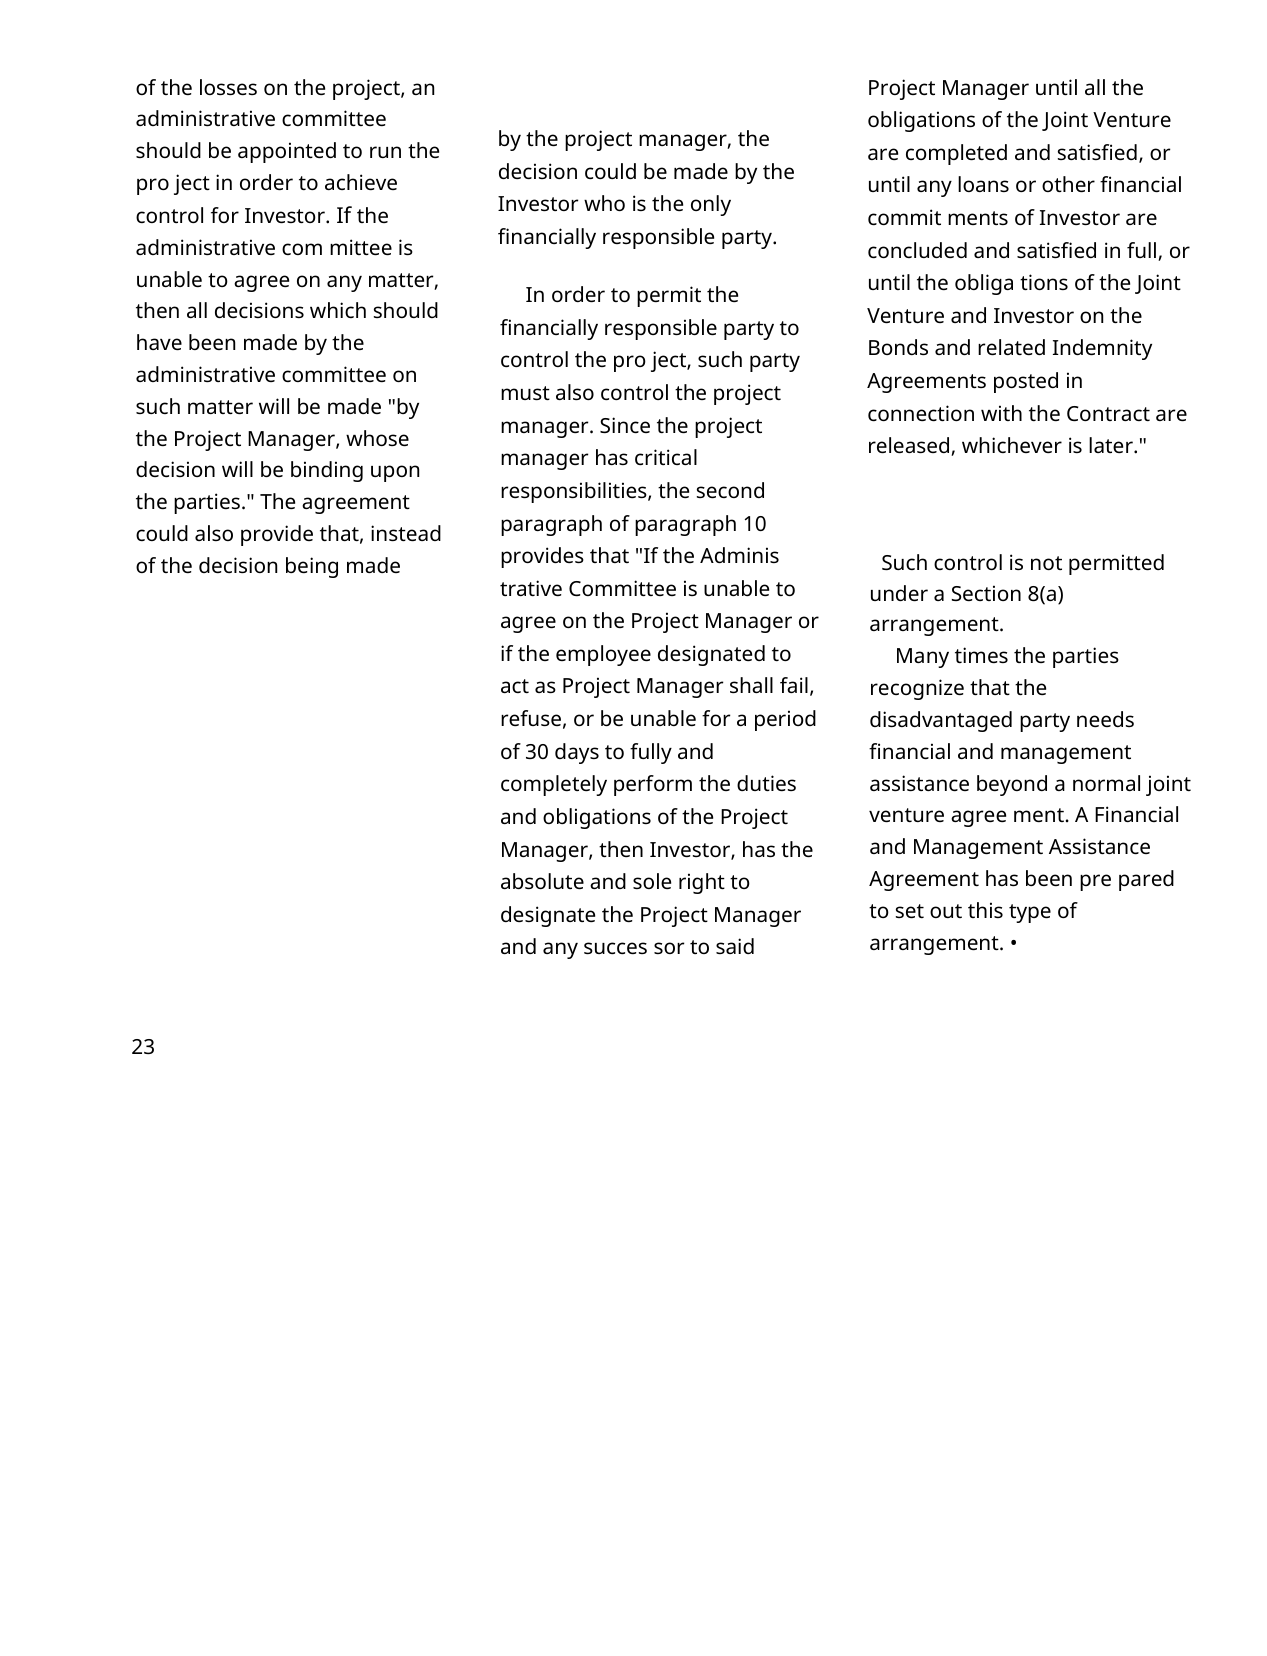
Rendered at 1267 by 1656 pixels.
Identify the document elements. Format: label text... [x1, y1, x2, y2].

text Such control is not permitted under a Section 8(a) arrangement. [869, 548, 1194, 638]
text Many times the parties recognize that the disadvantaged party needs financial and management assistance beyond a normal joint venture agree­ ment. A Financial and Management Assistance Agreement has been pre­ pared to set out this type of arrangement. • [869, 642, 1194, 956]
text In order to permit the financially responsible party to control the pro­ ject, such party must also control the project manager. Since the project manager has critical responsibilities, the second paragraph of paragraph 10 provides that "If the Adminis­ trative Committee is unable to agree on the Project Manager or if the employee designated to act as Project Manager shall fail, refuse, or be unable for a period of 30 days to fully and completely perform the duties and obligations of the Project Manager, then Investor, has the absolute and sole right to designate the Project Manager and any succes­ sor to said Project Manager until all the obligations of the Joint Venture are completed and satisfied, or until any loans or other financial commit­ ments of Investor are concluded and satisfied in full, or until the obliga­ tions of the Joint Venture and Investor on the Bonds and related Indemnity Agreements posted in connection with the Contract are released, whichever is later." [500, 280, 823, 961]
text 23 [131, 1032, 1194, 1060]
text by the project manager, the decision could be made by the Investor who is the only financially responsible party. [497, 124, 821, 251]
text In order to permit the financially responsible party to control the pro­ ject, such party must also control the project manager. Since the project manager has critical responsibilities, the second paragraph of paragraph 10 provides that "If the Adminis­ trative Committee is unable to agree on the Project Manager or if the employee designated to act as Project Manager shall fail, refuse, or be unable for a period of 30 days to fully and completely perform the duties and obligations of the Project Manager, then Investor, has the absolute and sole right to designate the Project Manager and any succes­ sor to said Project Manager until all the obligations of the Joint Venture are completed and satisfied, or until any loans or other financial commit­ ments of Investor are concluded and satisfied in full, or until the obliga­ tions of the Joint Venture and Investor on the Bonds and related Indemnity Agreements posted in connection with the Contract are released, whichever is later." [867, 73, 1194, 460]
